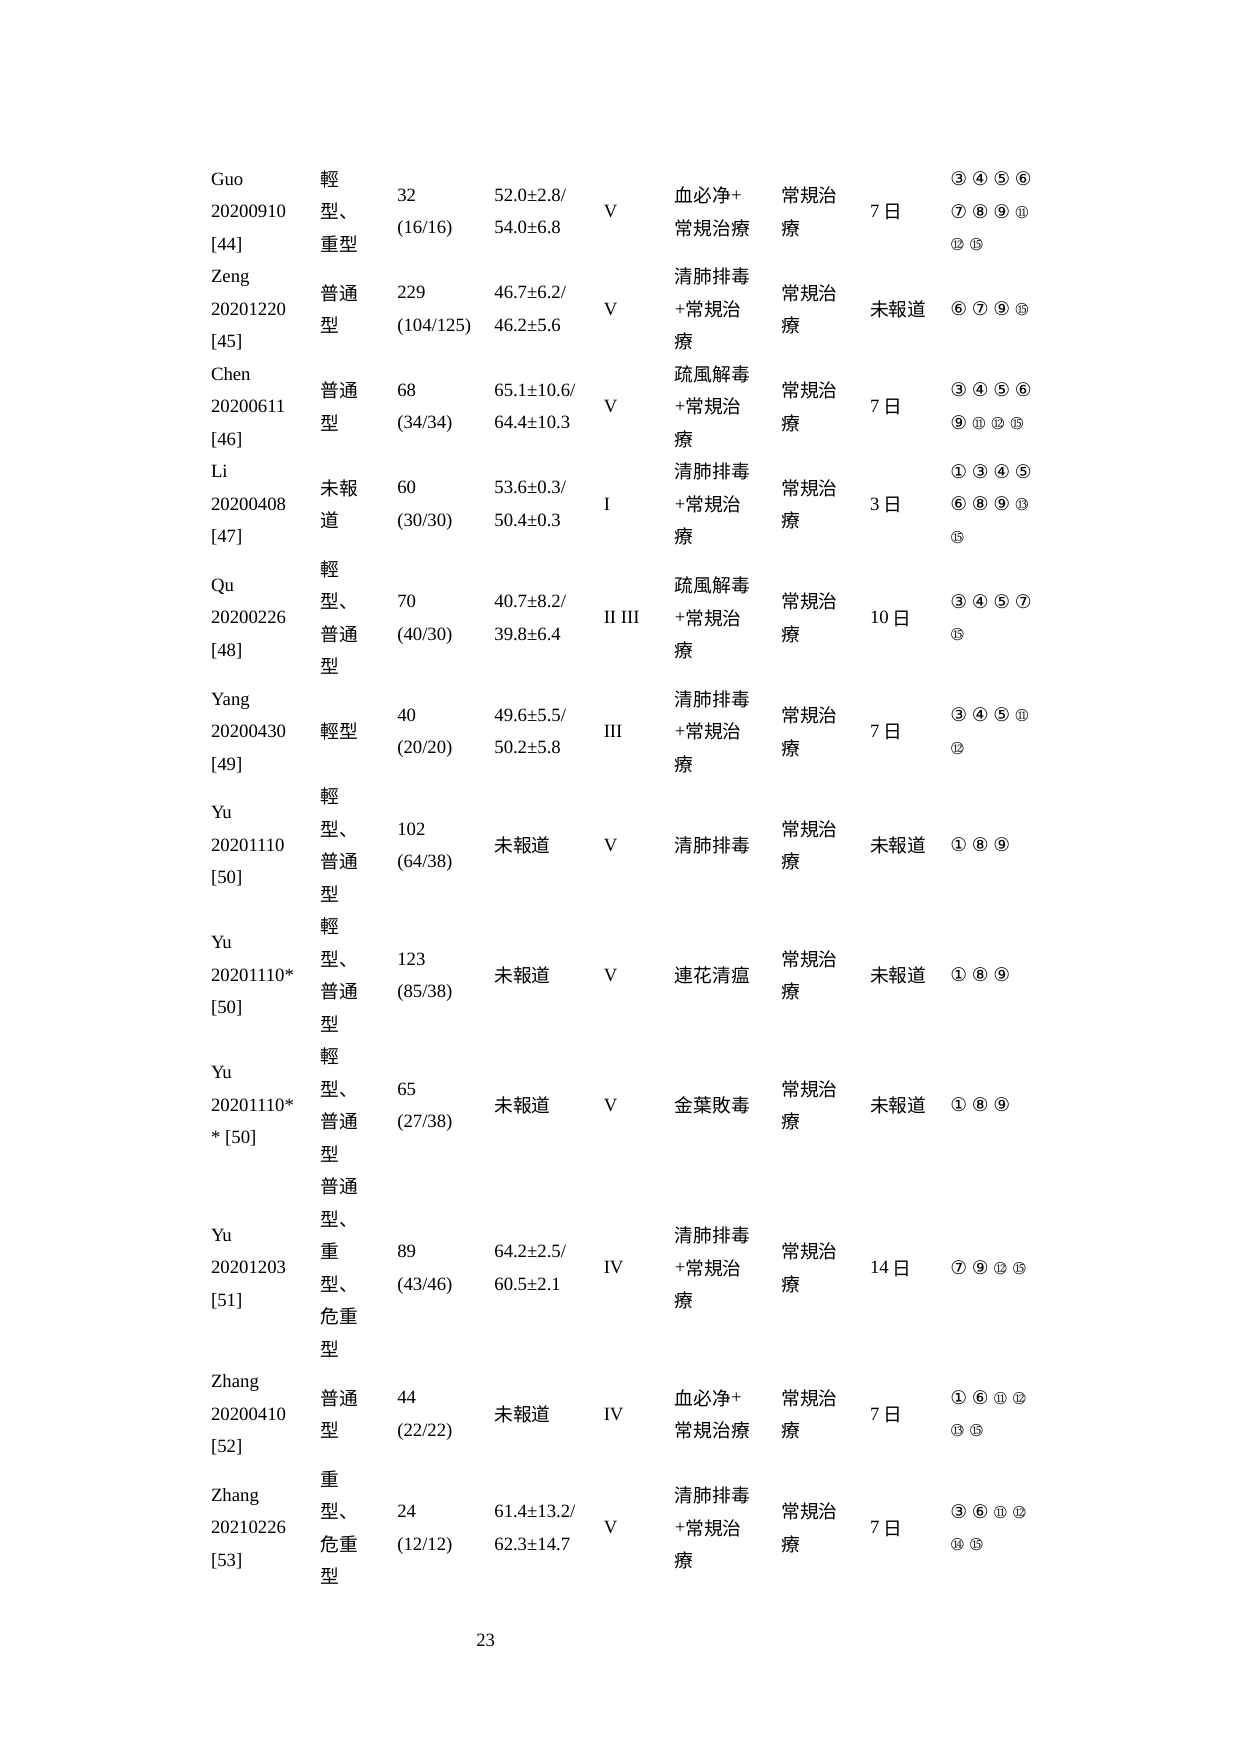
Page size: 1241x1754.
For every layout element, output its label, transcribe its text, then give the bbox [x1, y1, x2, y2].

table_cell Zeng 20201220 [45] [200, 260, 309, 357]
table_cell 常規治療 [770, 552, 858, 682]
table_cell ⑦ ⑨ ⑫ ⑮ [939, 1170, 1053, 1364]
table_cell 輕型、普通型 [309, 552, 386, 682]
table_cell 40.7±8.2/ 39.8±6.4 [483, 552, 592, 682]
table_cell Yu 20201110* [50] [200, 910, 309, 1039]
table_cell 清肺排毒+常規治療 [663, 682, 770, 779]
table_cell 輕型、普通型 [309, 780, 386, 909]
table_cell 常規治療 [770, 910, 858, 1039]
table_cell 10日 [859, 552, 939, 682]
table_cell 68 (34/34) [386, 357, 483, 454]
table_cell Qu 20200226 [48] [200, 552, 309, 682]
table_cell ⑥ ⑦ ⑨ ⑮ [939, 260, 1053, 357]
table_cell ① ⑥ ⑪ ⑫ ⑬ ⑮ [939, 1365, 1053, 1462]
table_cell 未報道 [483, 1040, 592, 1169]
table_cell 70 (40/30) [386, 552, 483, 682]
table_cell 14日 [859, 1170, 939, 1364]
table_cell 連花清瘟 [663, 910, 770, 1039]
table_cell 52.0±2.8/ 54.0±6.8 [483, 162, 592, 259]
table_cell 常規治療 [770, 1170, 858, 1364]
table_cell Guo 20200910 [44] [200, 162, 309, 259]
table_cell 清肺排毒 [663, 780, 770, 909]
table_cell Yu 20201110** [50] [200, 1040, 309, 1169]
table_cell Yu 20201110 [50] [200, 780, 309, 909]
table_cell 常規治療 [770, 780, 858, 909]
table_cell Zhang 20210226 [53] [200, 1462, 309, 1592]
table_cell 輕型、重型 [309, 162, 386, 259]
table_cell 疏風解毒+常規治療 [663, 552, 770, 682]
table_cell 常規治療 [770, 682, 858, 779]
table_cell 疏風解毒+常規治療 [663, 357, 770, 454]
table_cell 未報道 [483, 910, 592, 1039]
table_cell 清肺排毒+常規治療 [663, 455, 770, 552]
table_cell 清肺排毒+常規治療 [663, 260, 770, 357]
table_cell 血必净+常規治療 [663, 1365, 770, 1462]
table_cell 102 (64/38) [386, 780, 483, 909]
table_cell 123 (85/38) [386, 910, 483, 1039]
table_cell V [592, 910, 663, 1039]
table_cell 3日 [859, 455, 939, 552]
table_cell 53.6±0.3/ 50.4±0.3 [483, 455, 592, 552]
table_cell 普通型 [309, 1365, 386, 1462]
table_cell V [592, 1462, 663, 1592]
table_cell 清肺排毒+常規治療 [663, 1462, 770, 1592]
table_cell 常規治療 [770, 162, 858, 259]
table_cell ③ ⑥ ⑪ ⑫ ⑭ ⑮ [939, 1462, 1053, 1592]
table_cell ① ⑧ ⑨ [939, 780, 1053, 909]
table_cell 常規治療 [770, 1462, 858, 1592]
table_cell 44 (22/22) [386, 1365, 483, 1462]
table_cell 重型、危重型 [309, 1462, 386, 1592]
table_cell Yu 20201203 [51] [200, 1170, 309, 1364]
table_cell 未報道 [859, 1040, 939, 1169]
table_cell 金葉敗毒 [663, 1040, 770, 1169]
table_cell 未報道 [483, 1365, 592, 1462]
table_cell 49.6±5.5/ 50.2±5.8 [483, 682, 592, 779]
table_cell ① ⑧ ⑨ [939, 910, 1053, 1039]
table_cell 65.1±10.6/ 64.4±10.3 [483, 357, 592, 454]
table_cell 89 (43/46) [386, 1170, 483, 1364]
table_cell 7日 [859, 357, 939, 454]
table_cell 24 (12/12) [386, 1462, 483, 1592]
table_cell 40 (20/20) [386, 682, 483, 779]
table_cell ③ ④ ⑤ ⑪ ⑫ [939, 682, 1053, 779]
table_cell 未報道 [859, 260, 939, 357]
table_cell 32 (16/16) [386, 162, 483, 259]
table_cell 普通型 [309, 357, 386, 454]
table_cell V [592, 162, 663, 259]
table_cell V [592, 780, 663, 909]
table_cell V [592, 1040, 663, 1169]
table_cell Zhang 20200410 [52] [200, 1365, 309, 1462]
table_cell 輕型 [309, 682, 386, 779]
table_cell 未報道 [859, 910, 939, 1039]
table_cell 未報道 [309, 455, 386, 552]
table_cell 常規治療 [770, 357, 858, 454]
table_cell 常規治療 [770, 1365, 858, 1462]
table_cell III [592, 682, 663, 779]
table_cell ③ ④ ⑤ ⑦ ⑮ [939, 552, 1053, 682]
table_cell I [592, 455, 663, 552]
table_cell 7日 [859, 162, 939, 259]
table_cell 7日 [859, 1365, 939, 1462]
table_cell ③ ④ ⑤ ⑥ ⑨ ⑪ ⑫ ⑮ [939, 357, 1053, 454]
table_cell 常規治療 [770, 1040, 858, 1169]
table_cell II III [592, 552, 663, 682]
table_cell IV [592, 1365, 663, 1462]
table_cell V [592, 260, 663, 357]
table_cell 輕型、普通型 [309, 1040, 386, 1169]
table_cell Yang 20200430 [49] [200, 682, 309, 779]
table_cell 常規治療 [770, 455, 858, 552]
table_cell 7日 [859, 682, 939, 779]
table_cell 輕型、普通型 [309, 910, 386, 1039]
table_cell 46.7±6.2/ 46.2±5.6 [483, 260, 592, 357]
table_cell 7日 [859, 1462, 939, 1592]
table_cell 229 (104/125) [386, 260, 483, 357]
table_cell IV [592, 1170, 663, 1364]
table_cell 64.2±2.5/ 60.5±2.1 [483, 1170, 592, 1364]
table_cell 未報道 [859, 780, 939, 909]
table_cell 未報道 [483, 780, 592, 909]
table_cell ③ ④ ⑤ ⑥ ⑦ ⑧ ⑨ ⑪ ⑫ ⑮ [939, 162, 1053, 259]
table_cell 61.4±13.2/ 62.3±14.7 [483, 1462, 592, 1592]
table_cell 60 (30/30) [386, 455, 483, 552]
table_cell 普通型、重型、危重型 [309, 1170, 386, 1364]
table_cell 普通型 [309, 260, 386, 357]
table_cell Li 20200408 [47] [200, 455, 309, 552]
table_cell Chen 20200611 [46] [200, 357, 309, 454]
table_cell 血必净+常規治療 [663, 162, 770, 259]
table_cell ① ③ ④ ⑤ ⑥ ⑧ ⑨ ⑬ ⑮ [939, 455, 1053, 552]
table_cell 清肺排毒+常規治療 [663, 1170, 770, 1364]
table_cell V [592, 357, 663, 454]
table_cell 65 (27/38) [386, 1040, 483, 1169]
table_cell 常規治療 [770, 260, 858, 357]
table_cell ① ⑧ ⑨ [939, 1040, 1053, 1169]
